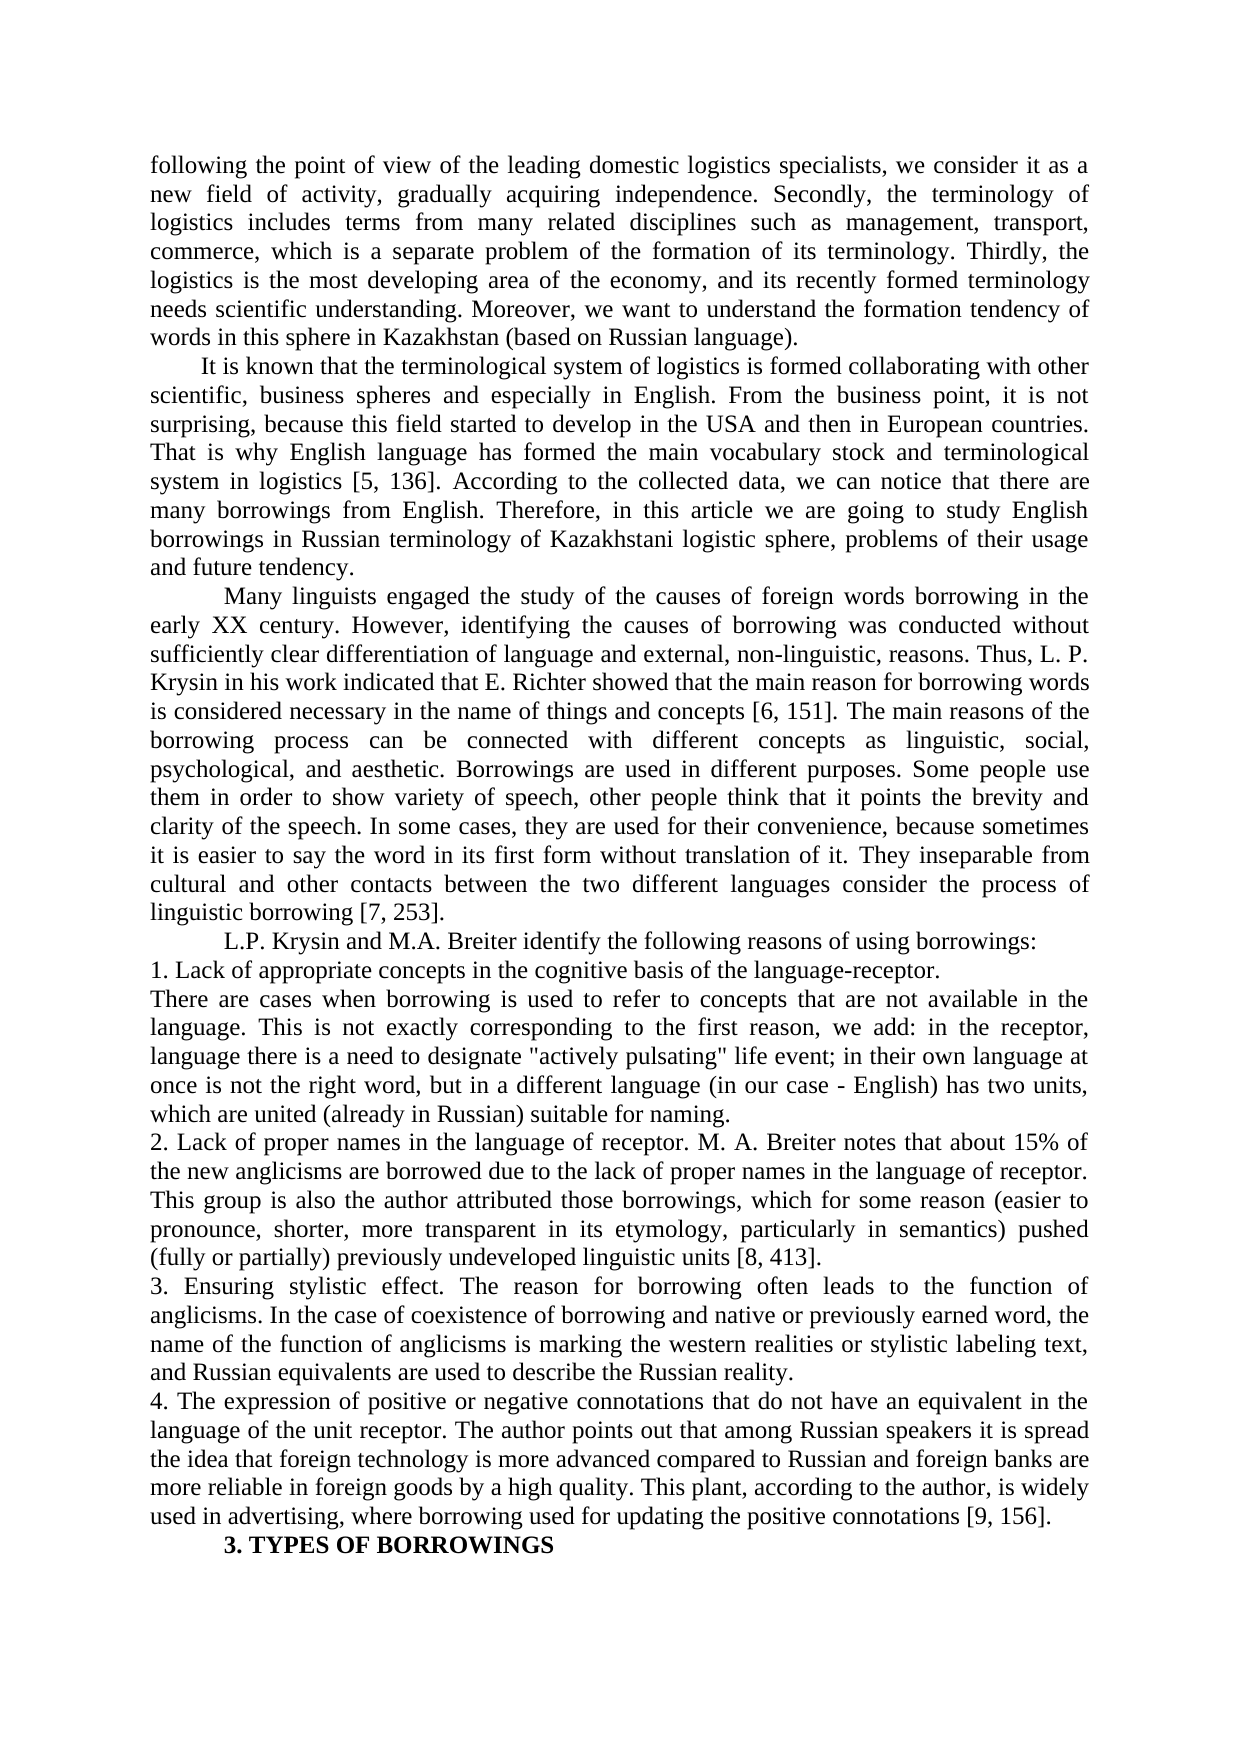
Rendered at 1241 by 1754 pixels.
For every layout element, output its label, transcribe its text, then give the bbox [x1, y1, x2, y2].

text L.P. Krysin and M.A. Breiter identify the following reasons of using borrowings: [150, 926, 1090, 955]
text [150, 150, 1090, 351]
text It is known that the terminological system of logistics is formed collaborating with other scientific, business spheres and especially in English. From the business point, it is not surprising, because this field started to develop in the USA and then in European countries. That is why English language has formed the main vocabulary stock and terminological system in logistics [5, 136]. According to the collected data, we can notice that there are many borrowings from English. Therefore, in this article we are going to study English borrowings in Russian terminology of Kazakhstani logistic sphere, problems of their usage and future tendency. [150, 351, 1090, 581]
text There are cases when borrowing is used to refer to concepts that are not available in the language. This is not exactly corresponding to the first reason, we add: in the receptor, language there is a need to designate "actively pulsating" life event; in their own language at once is not the right word, but in a different language (in our case - English) has two units, which are united (already in Russian) suitable for naming. [150, 984, 1090, 1127]
text 1. Lack of appropriate concepts in the cognitive basis of the language-receptor. [150, 955, 1090, 984]
text 3. TYPES OF BORROWINGS [150, 1530, 1090, 1559]
text 4. The expression of positive or negative connotations that do not have an equivalent in the language of the unit receptor. The author points out that among Russian speakers it is spread the idea that foreign technology is more advanced compared to Russian and foreign banks are more reliable in foreign goods by a high quality. This plant, according to the author, is widely used in advertising, where borrowing used for updating the positive connotations [9, 156]. [150, 1386, 1090, 1530]
text 2. Lack of proper names in the language of receptor. M. A. Breiter notes that about 15% of the new anglicisms are borrowed due to the lack of proper names in the language of receptor. This group is also the author attributed those borrowings, which for some reason (easier to pronounce, shorter, more transparent in its etymology, particularly in semantics) pushed (fully or partially) previously undeveloped linguistic units [8, 413]. [150, 1127, 1090, 1271]
text 3. Ensuring stylistic effect. The reason for borrowing often leads to the function of anglicisms. In the case of coexistence of borrowing and native or previously earned word, the name of the function of anglicisms is marking the western realities or stylistic labeling text, and Russian equivalents are used to describe the Russian reality. [150, 1271, 1090, 1386]
text Many linguists engaged the study of the causes of foreign words borrowing in the early XX century. However, identifying the causes of borrowing was conducted without sufficiently clear differentiation of language and external, non-linguistic, reasons. Thus, L. P. Krysin in his work indicated that E. Richter showed that the main reason for borrowing words is considered necessary in the name of things and concepts [6, 151]. The main reasons of the borrowing process can be connected with different concepts as linguistic, social, psychological, and aesthetic. Borrowings are used in different purposes. Some people use them in order to show variety of speech, other people think that it points the brevity and clarity of the speech. In some cases, they are used for their convenience, because sometimes it is easier to say the word in its first form without translation of it. They inseparable from cultural and other contacts between the two different languages consider the process of linguistic borrowing [7, 253]. [150, 581, 1090, 926]
